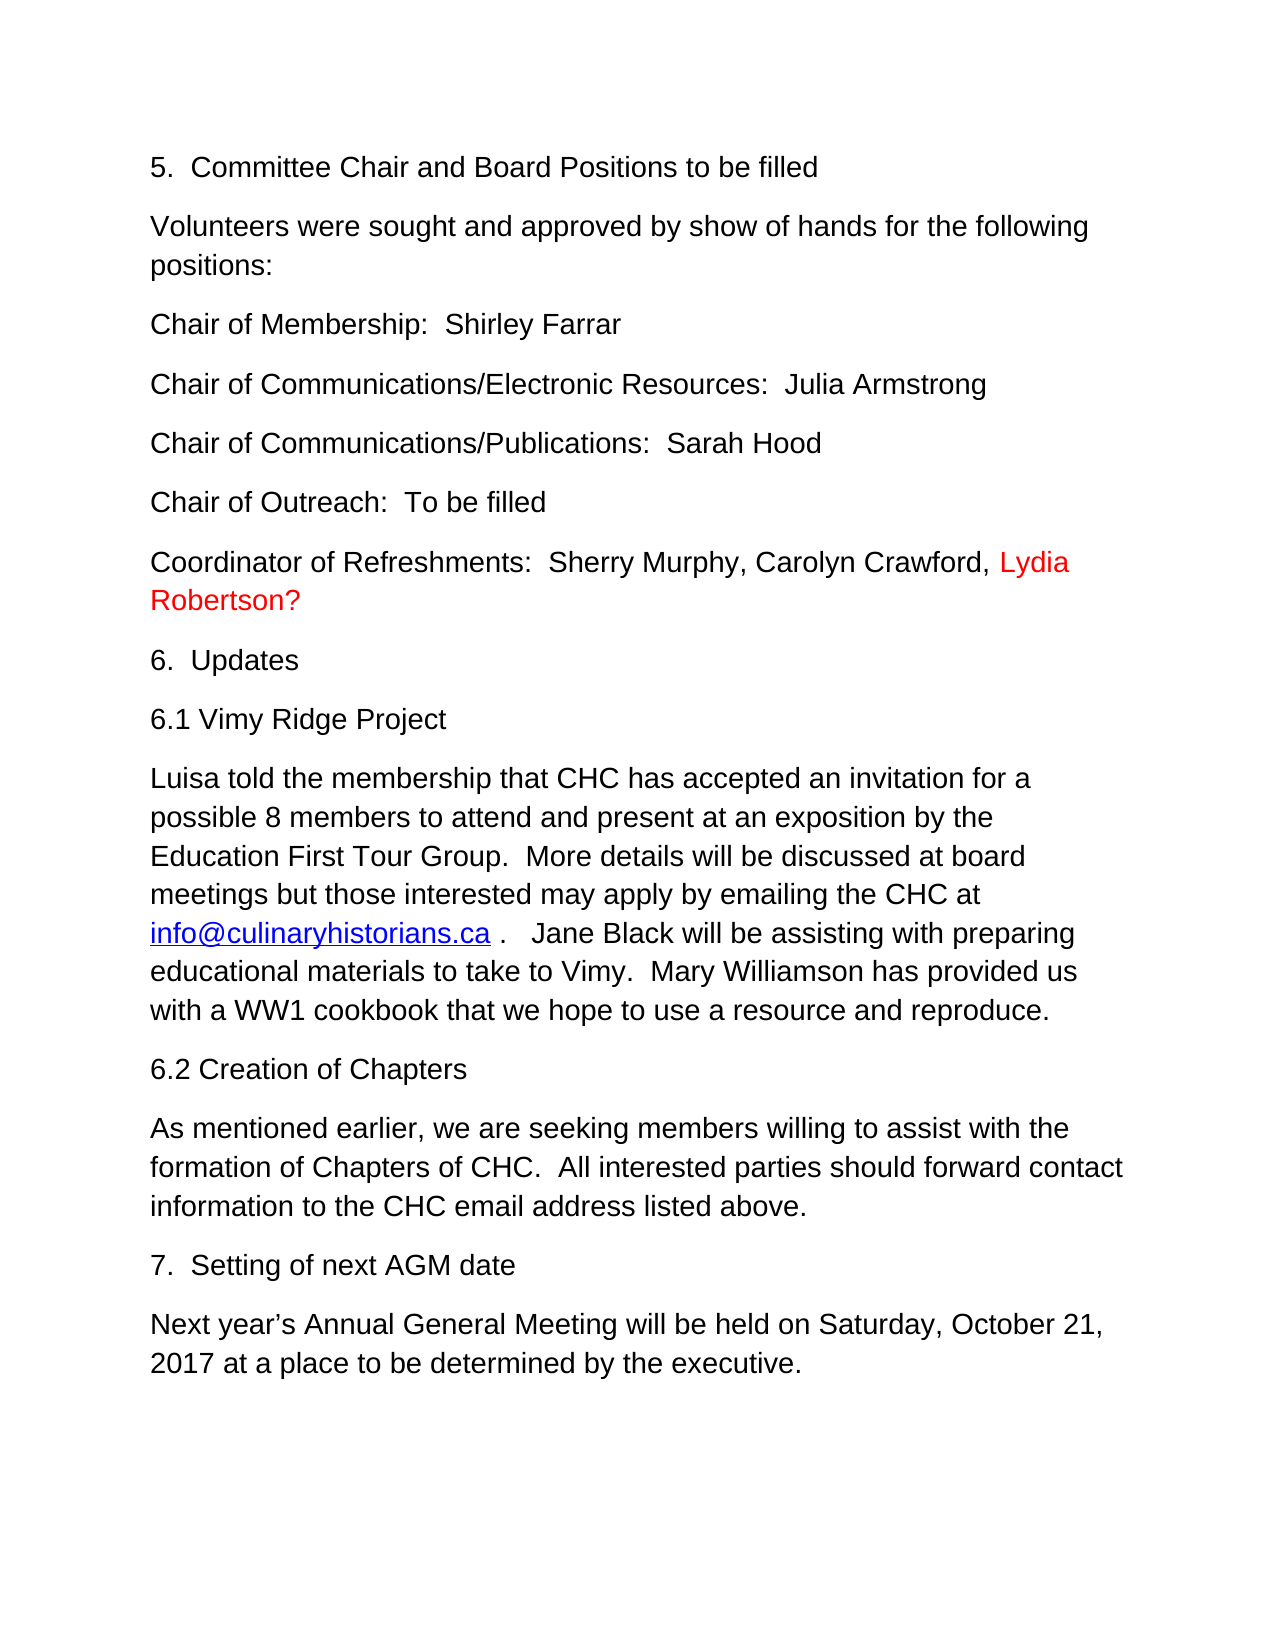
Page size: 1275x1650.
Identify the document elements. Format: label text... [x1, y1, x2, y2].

text Luisa told the membership that CHC has accepted an invitation for a possible 8 members to attend and present at an exposition by the Education First Tour Group. More details will be discussed at board meetings but those interested may apply by emailing the CHC at info@culinaryhistorians.ca . Jane Black will be assisting with preparing educational materials to take to Vimy. Mary Williamson has provided us with a WW1 cookbook that we hope to use a resource and reproduce. [150, 761, 1125, 1026]
text 6. Updates [150, 643, 1125, 676]
text Coordinator of Refreshments: Sherry Murphy, Carolyn Crawford, Lydia Robertson? [150, 545, 1125, 617]
text Chair of Communications/Electronic Resources: Julia Armstrong [150, 367, 1125, 400]
text Chair of Outreach: To be filled [150, 485, 1125, 519]
text 5. Committee Chair and Board Positions to be filled [150, 150, 1125, 183]
text As mentioned earlier, we are seeking members willing to assist with the formation of Chapters of CHC. All interested parties should forward contact information to the CHC email address listed above. [150, 1111, 1125, 1222]
text 6.1 Vimy Ridge Project [150, 702, 1125, 736]
text 7. Setting of next AGM date [150, 1248, 1125, 1281]
text Volunteers were sought and approved by show of hands for the following positions: [150, 209, 1125, 281]
text Chair of Membership: Shirley Farrar [150, 307, 1125, 341]
text Next year’s Annual General Meeting will be held on Saturday, October 21, 2017 at a place to be determined by the executive. [150, 1307, 1125, 1379]
text Chair of Communications/Publications: Sarah Hood [150, 426, 1125, 459]
text 6.2 Creation of Chapters [150, 1052, 1125, 1086]
